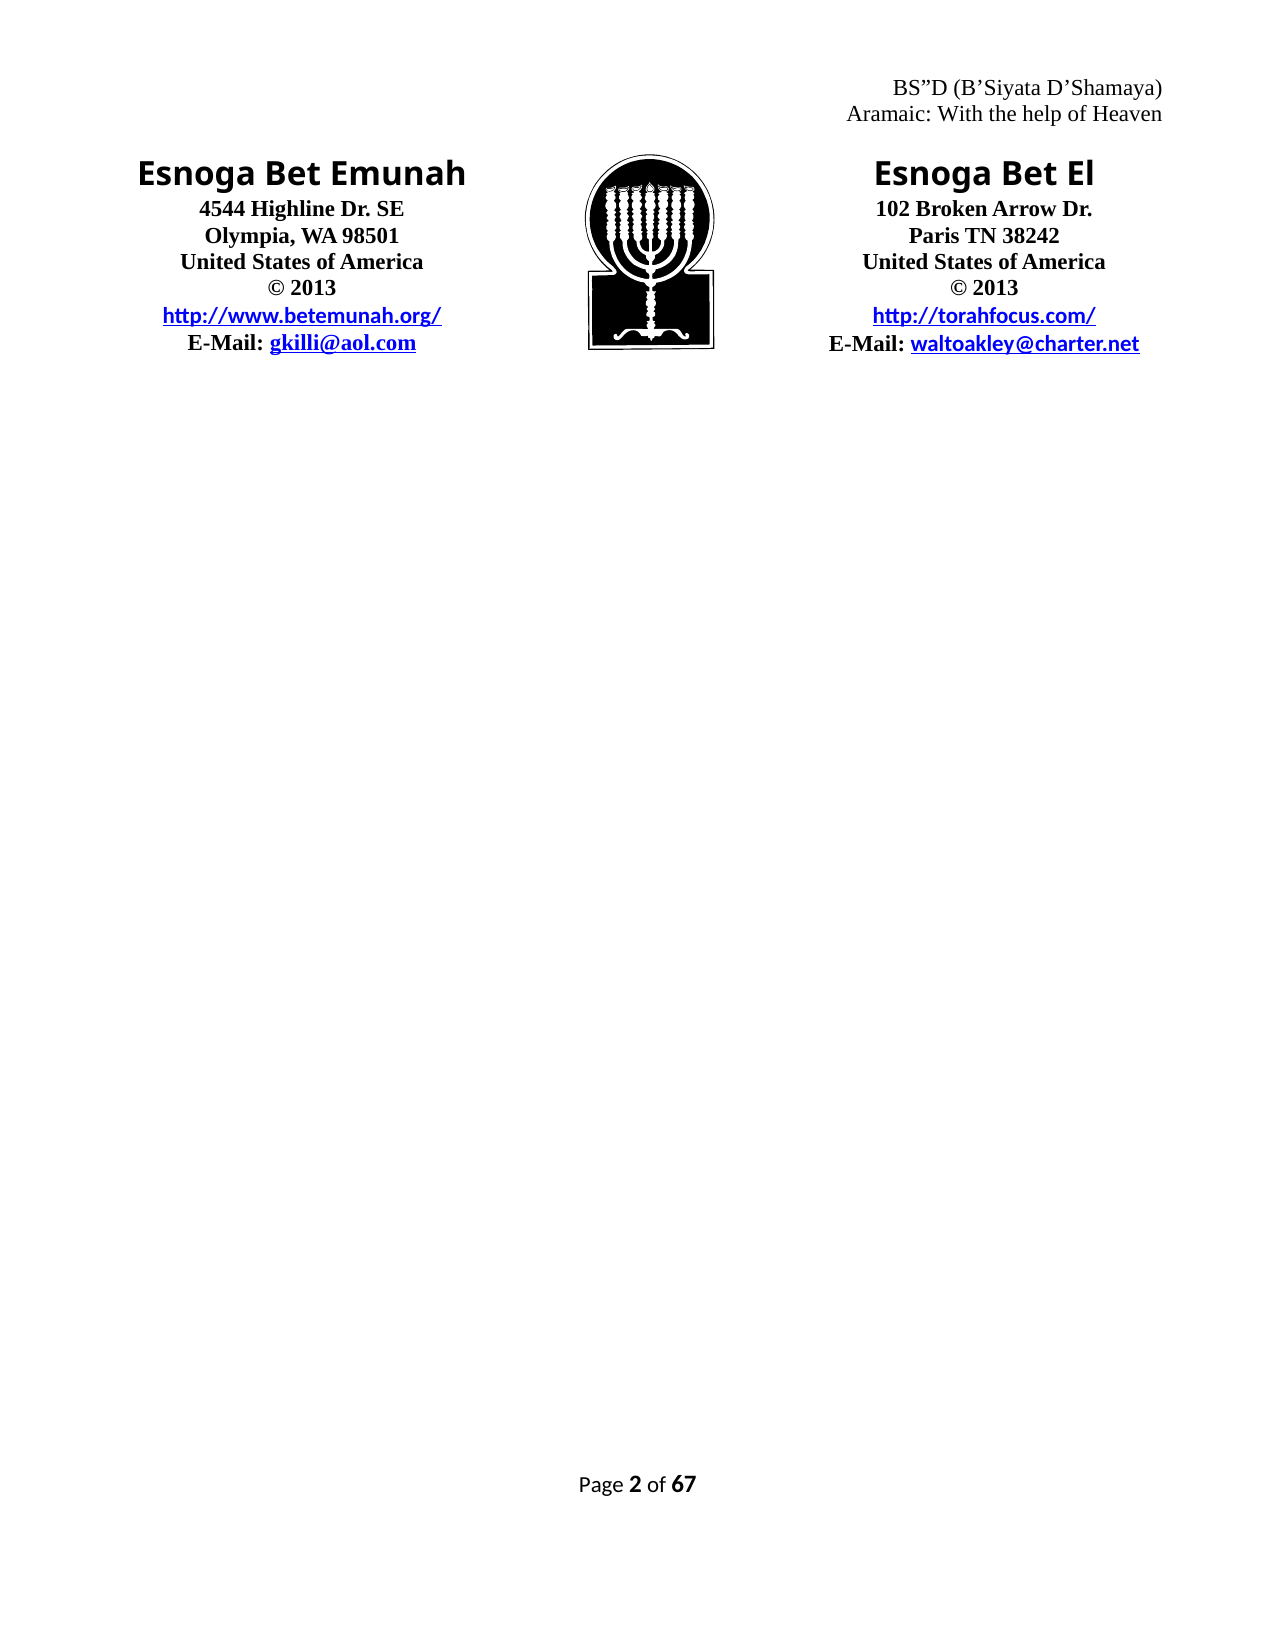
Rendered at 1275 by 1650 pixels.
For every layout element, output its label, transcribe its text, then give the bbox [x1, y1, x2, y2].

table_header Esnoga Bet Emunah 4544 Highline Dr. SE Olympia, WA 98501 United States of America © 2013 http://www.betemunah.org/ E-Mail: gkilli@aol.com [107, 150, 497, 357]
table_header [497, 150, 800, 357]
table_header Esnoga Bet El 102 Broken Arrow Dr. Paris TN 38242 United States of America © 2013 http://torahfocus.com/ E-Mail: waltoakley@charter.net [800, 150, 1168, 357]
